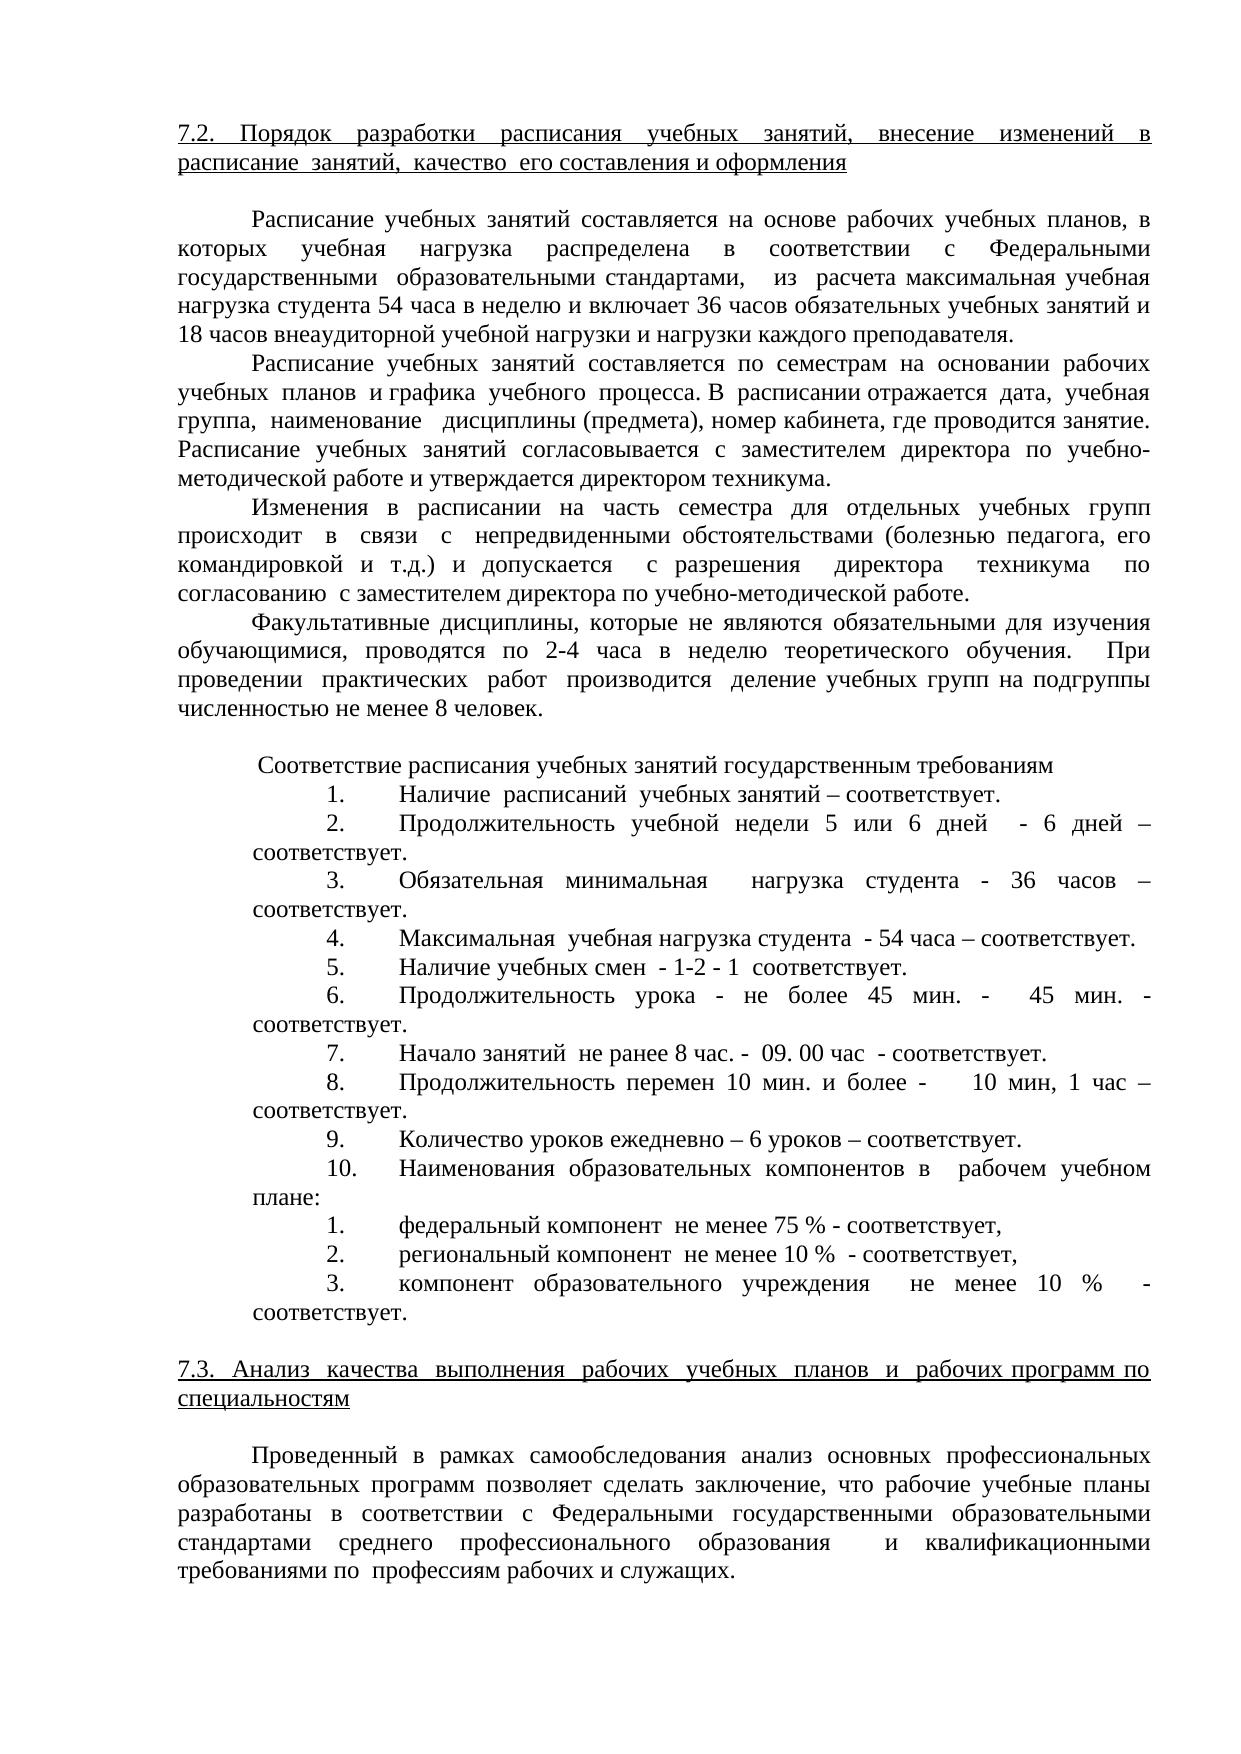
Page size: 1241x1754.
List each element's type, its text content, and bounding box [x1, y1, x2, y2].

list Начало занятий не ранее 8 час. - 09. 00 час - соответствует. [252, 1038, 1152, 1067]
text Расписание учебных занятий составляется на основе рабочих учебных планов, в которых учебная нагрузка распределена в соответствии с Федеральными государственными образовательными стандартами, из расчета максимальная учебная нагрузка студента 54 часа в неделю и включает 36 часов обязательных учебных занятий и 18 часов внеаудиторной учебной нагрузки и нагрузки каждого преподавателя. [177, 204, 1152, 348]
text 7.2. Порядок разработки расписания учебных занятий, внесение изменений в расписание занятий, качество его составления и оформления [177, 144, 1152, 176]
text Изменения в расписании на часть семестра для отдельных учебных групп происходит в связи с непредвиденными обстоятельствами (болезнью педагога, его командировкой и т.д.) и допускается с разрешения директора техникума по согласованию с заместителем директора по учебно-методической работе. [177, 492, 1152, 607]
text 7.3. Анализ качества выполнения рабочих учебных планов и рабочих программ по специальностям [177, 1354, 1152, 1412]
list Продолжительность учебной недели 5 или 6 дней - 6 дней – соответствует. [252, 808, 1152, 866]
list Максимальная учебная нагрузка студента - 54 часа – соответствует. [252, 923, 1152, 952]
list Наименования образовательных компонентов в рабочем учебном плане: [252, 1153, 1152, 1211]
text 7.2. Порядок разработки расписания учебных занятий, внесение изменений в расписание занятий, качество его составления и оформления [177, 118, 1152, 143]
text Факультативные дисциплины, которые не являются обязательными для изучения обучающимися, проводятся по 2-4 часа в неделю теоретического обучения. При проведении практических работ производится деление учебных групп на подгруппы численностью не менее 8 человек. [177, 607, 1152, 722]
list федеральный компонент не менее 75 % - соответствует, [252, 1211, 1152, 1239]
list региональный компонент не менее 10 % - соответствует, [252, 1239, 1152, 1268]
text Расписание учебных занятий составляется по семестрам на основании рабочих учебных планов и графика учебного процесса. В расписании отражается дата, учебная группа, наименование дисциплины (предмета), номер кабинета, где проводится занятие. Расписание учебных занятий согласовывается с заместителем директора по учебно- методической работе и утверждается директором техникума. [177, 348, 1152, 492]
list Количество уроков ежедневно – 6 уроков – соответствует. [252, 1124, 1152, 1153]
list компонент образовательного учреждения не менее 10 % - соответствует. [252, 1268, 1152, 1326]
list Наличие учебных смен - 1-2 - 1 соответствует. [252, 952, 1152, 981]
text Проведенный в рамках самообследования анализ основных профессиональных образовательных программ позволяет сделать заключение, что рабочие учебные планы разработаны в соответствии с Федеральными государственными образовательными стандартами среднего профессионального образования и квалификационными требованиями по профессиям рабочих и служащих. [177, 1441, 1152, 1584]
list Продолжительность урока - не более 45 мин. - 45 мин. - соответствует. [252, 981, 1152, 1038]
list Наличие расписаний учебных занятий – соответствует. [252, 779, 1152, 808]
list Обязательная минимальная нагрузка студента - 36 часов – соответствует. [252, 866, 1152, 923]
text Соответствие расписания учебных занятий государственным требованиям [177, 751, 1152, 779]
list Продолжительность перемен 10 мин. и более - 10 мин, 1 час – соответствует. [252, 1067, 1152, 1124]
